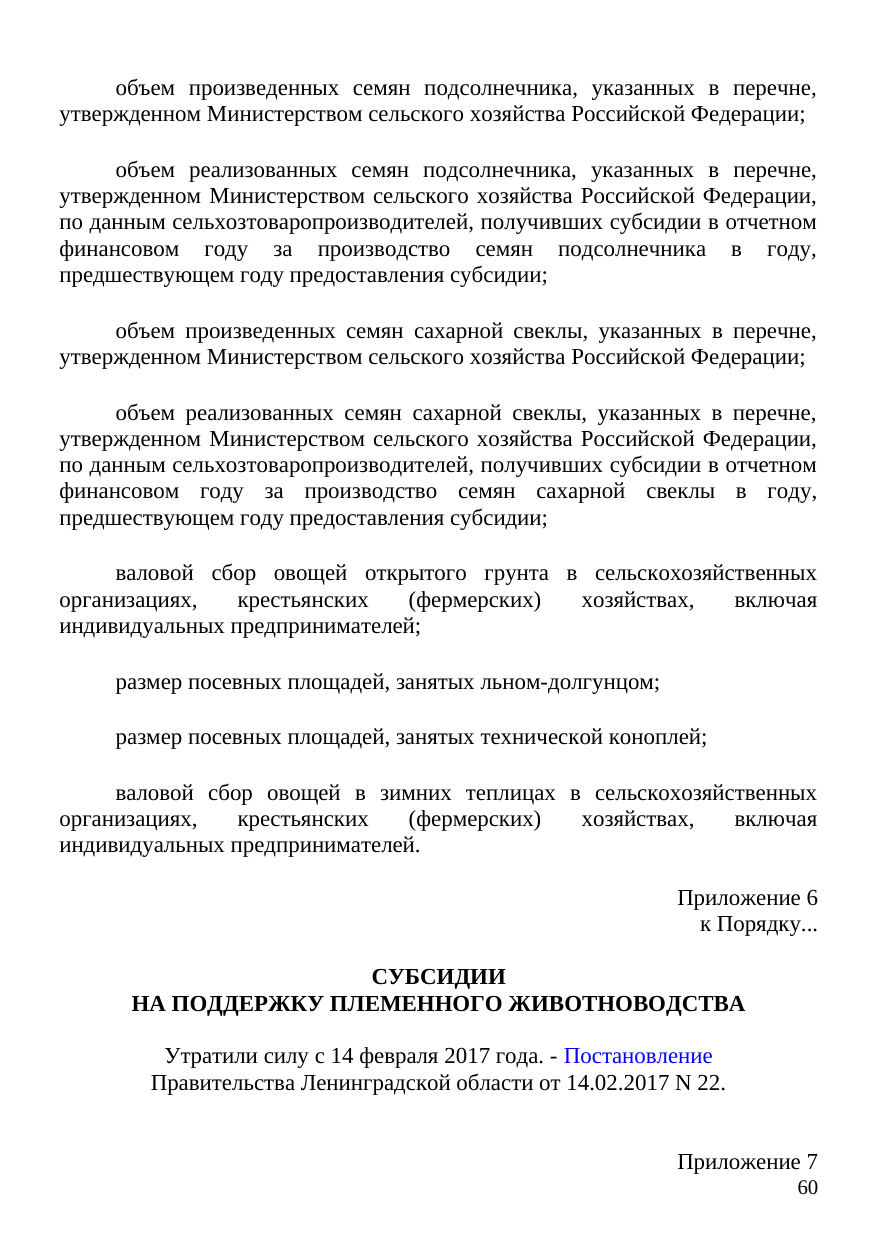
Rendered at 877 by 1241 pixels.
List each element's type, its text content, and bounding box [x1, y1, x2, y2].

text размер посевных площадей, занятых технической коноплей; [59, 723, 818, 749]
text валовой сбор овощей в зимних теплицах в сельскохозяйственных организациях, крестьянских (фермерских) хозяйствах, включая индивидуальных предпринимателей. [59, 779, 818, 858]
text Утратили силу с 14 февраля 2017 года. - Постановление [59, 1042, 818, 1069]
text Приложение 6 [59, 884, 818, 911]
text объем произведенных семян подсолнечника, указанных в перечне, утвержденном Министерством сельского хозяйства Российской Федерации; [59, 74, 818, 127]
title НА ПОДДЕРЖКУ ПЛЕМЕННОГО ЖИВОТНОВОДСТВА [59, 989, 818, 1016]
text валовой сбор овощей открытого грунта в сельскохозяйственных организациях, крестьянских (фермерских) хозяйствах, включая индивидуальных предпринимателей; [59, 559, 818, 638]
text объем реализованных семян сахарной свеклы, указанных в перечне, утвержденном Министерством сельского хозяйства Российской Федерации, по данным сельхозтоваропроизводителей, получивших субсидии в отчетном финансовом году за производство семян сахарной свеклы в году, предшествующем году предоставления субсидии; [59, 398, 818, 530]
text объем реализованных семян подсолнечника, указанных в перечне, утвержденном Министерством сельского хозяйства Российской Федерации, по данным сельхозтоваропроизводителей, получивших субсидии в отчетном финансовом году за производство семян подсолнечника в году, предшествующем году предоставления субсидии; [59, 156, 818, 287]
title СУБСИДИИ [59, 963, 818, 989]
text к Порядку... [59, 911, 818, 937]
text Приложение 7 [59, 1148, 818, 1174]
text объем произведенных семян сахарной свеклы, указанных в перечне, утвержденном Министерством сельского хозяйства Российской Федерации; [59, 317, 818, 369]
text размер посевных площадей, занятых льном-долгунцом; [59, 668, 818, 694]
text Правительства Ленинградской области от 14.02.2017 N 22. [59, 1069, 818, 1095]
